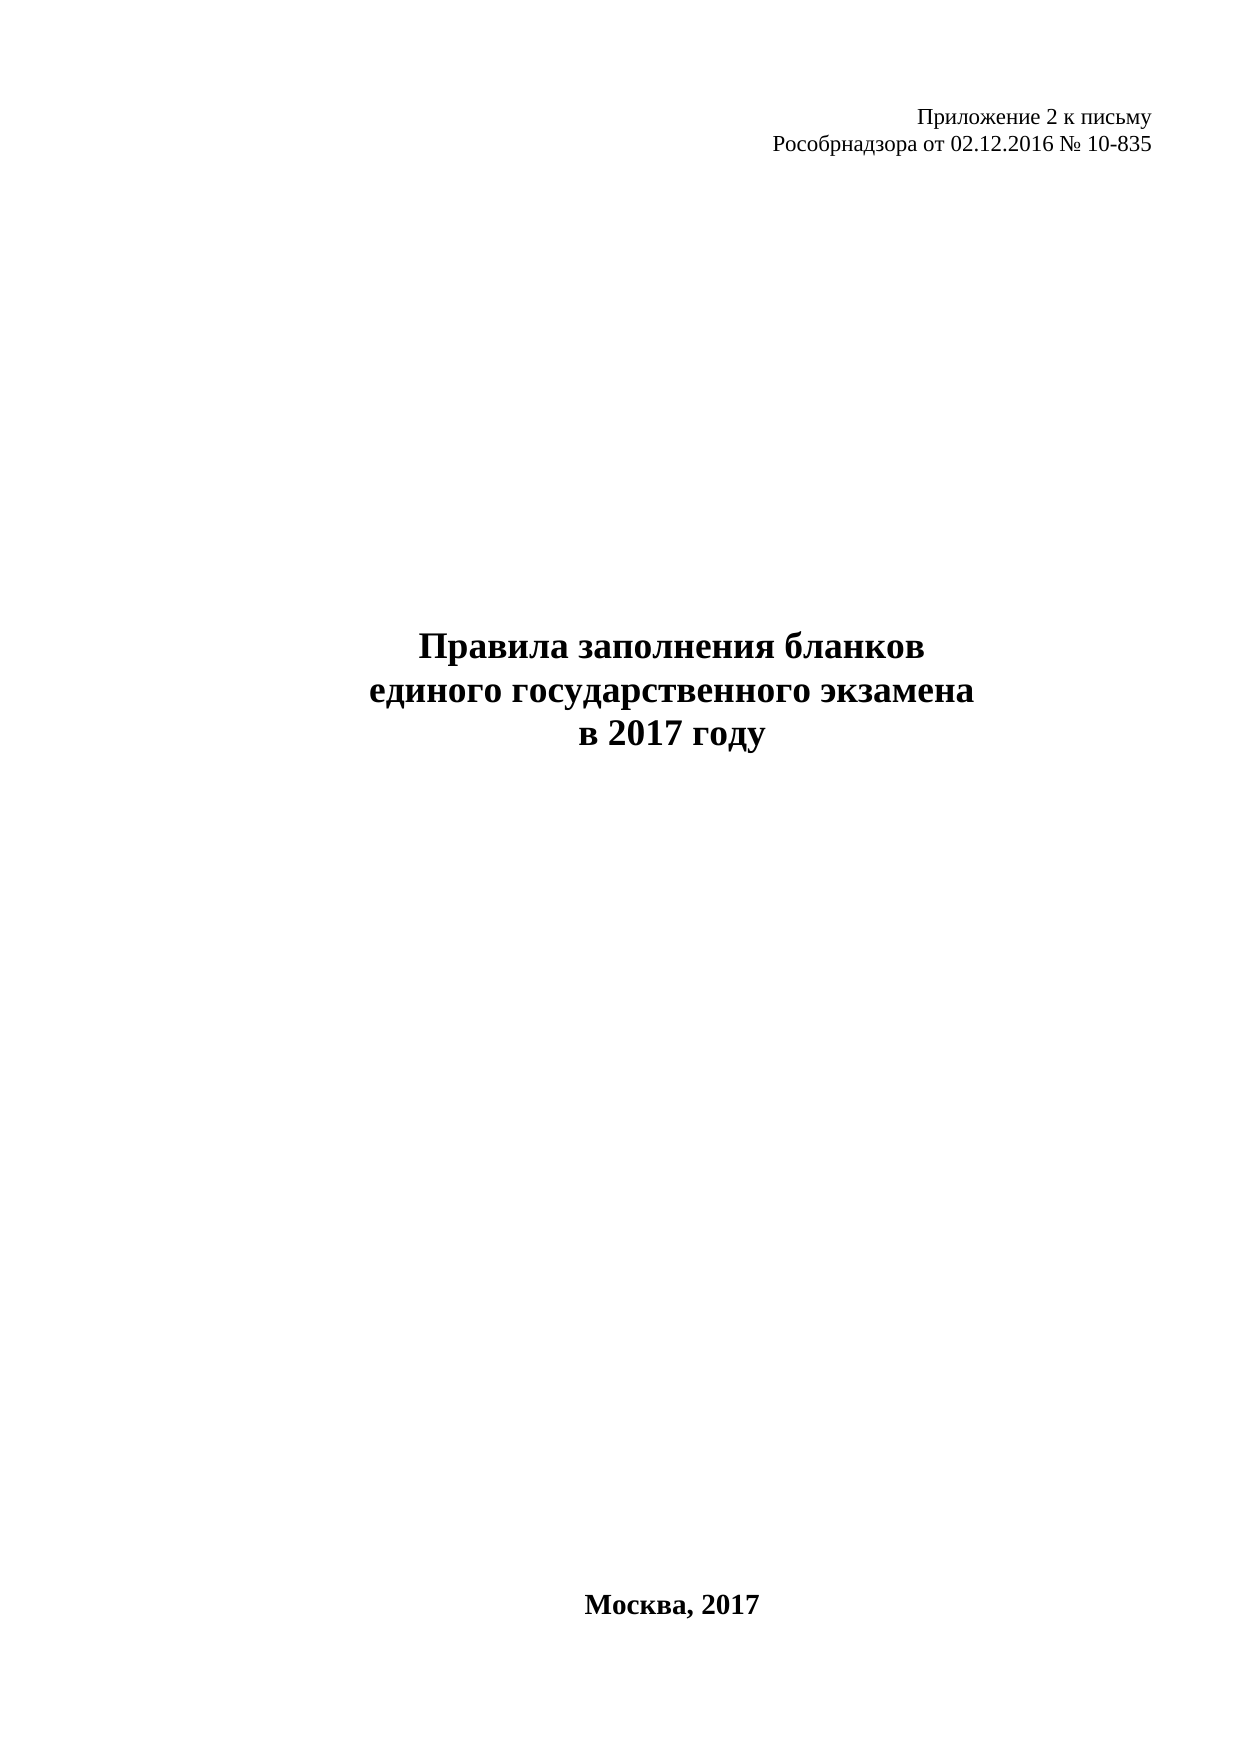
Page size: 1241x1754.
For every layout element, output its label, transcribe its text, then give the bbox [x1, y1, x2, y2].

text в 2017 году [118, 710, 1152, 753]
text Рособрнадзора от 02.12.2016 № 10-835 [118, 130, 1152, 156]
text Правила заполнения бланков [118, 624, 1152, 667]
text Москва, 2017 [118, 1587, 1152, 1621]
text Приложение 2 к письму [118, 103, 1152, 130]
text единого государственного экзамена [118, 667, 1152, 710]
